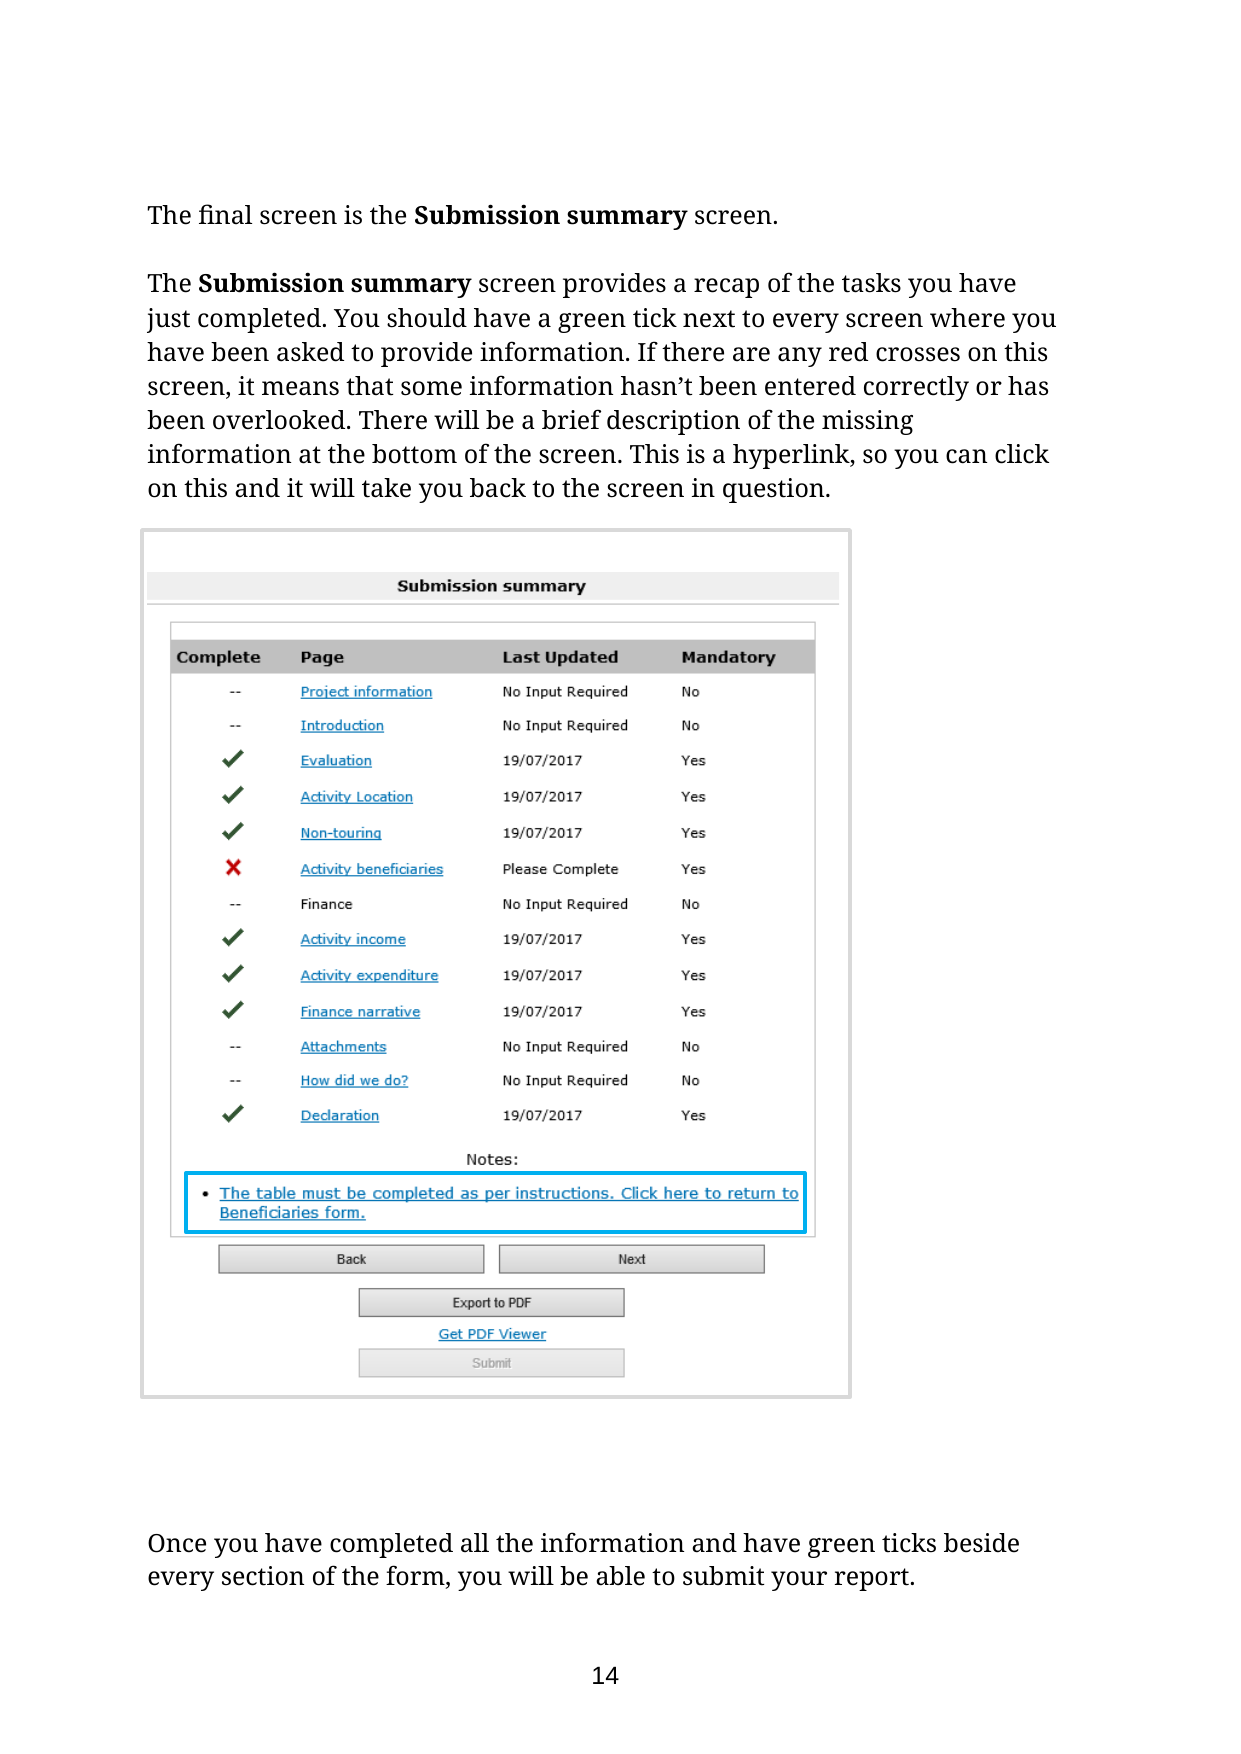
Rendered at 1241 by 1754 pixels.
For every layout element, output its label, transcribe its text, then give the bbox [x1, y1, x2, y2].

text Once you have completed all the information and have green ticks beside every section of the form, you will be able to submit your report. [147, 1525, 1063, 1592]
picture [147, 572, 840, 1392]
text The final screen is the Submission summary screen. [147, 198, 1063, 232]
text The Submission summary screen provides a recap of the tasks you have just completed. You should have a green tick next to every screen where you have been asked to provide information. If there are any red crosses on this screen, it means that some information hasn’t been entered correctly or has been overlooked. There will be a brief description of the missing information at the bottom of the screen. This is a hyperlink, so you can click on this and it will take you back to the screen in question. [147, 266, 1063, 504]
